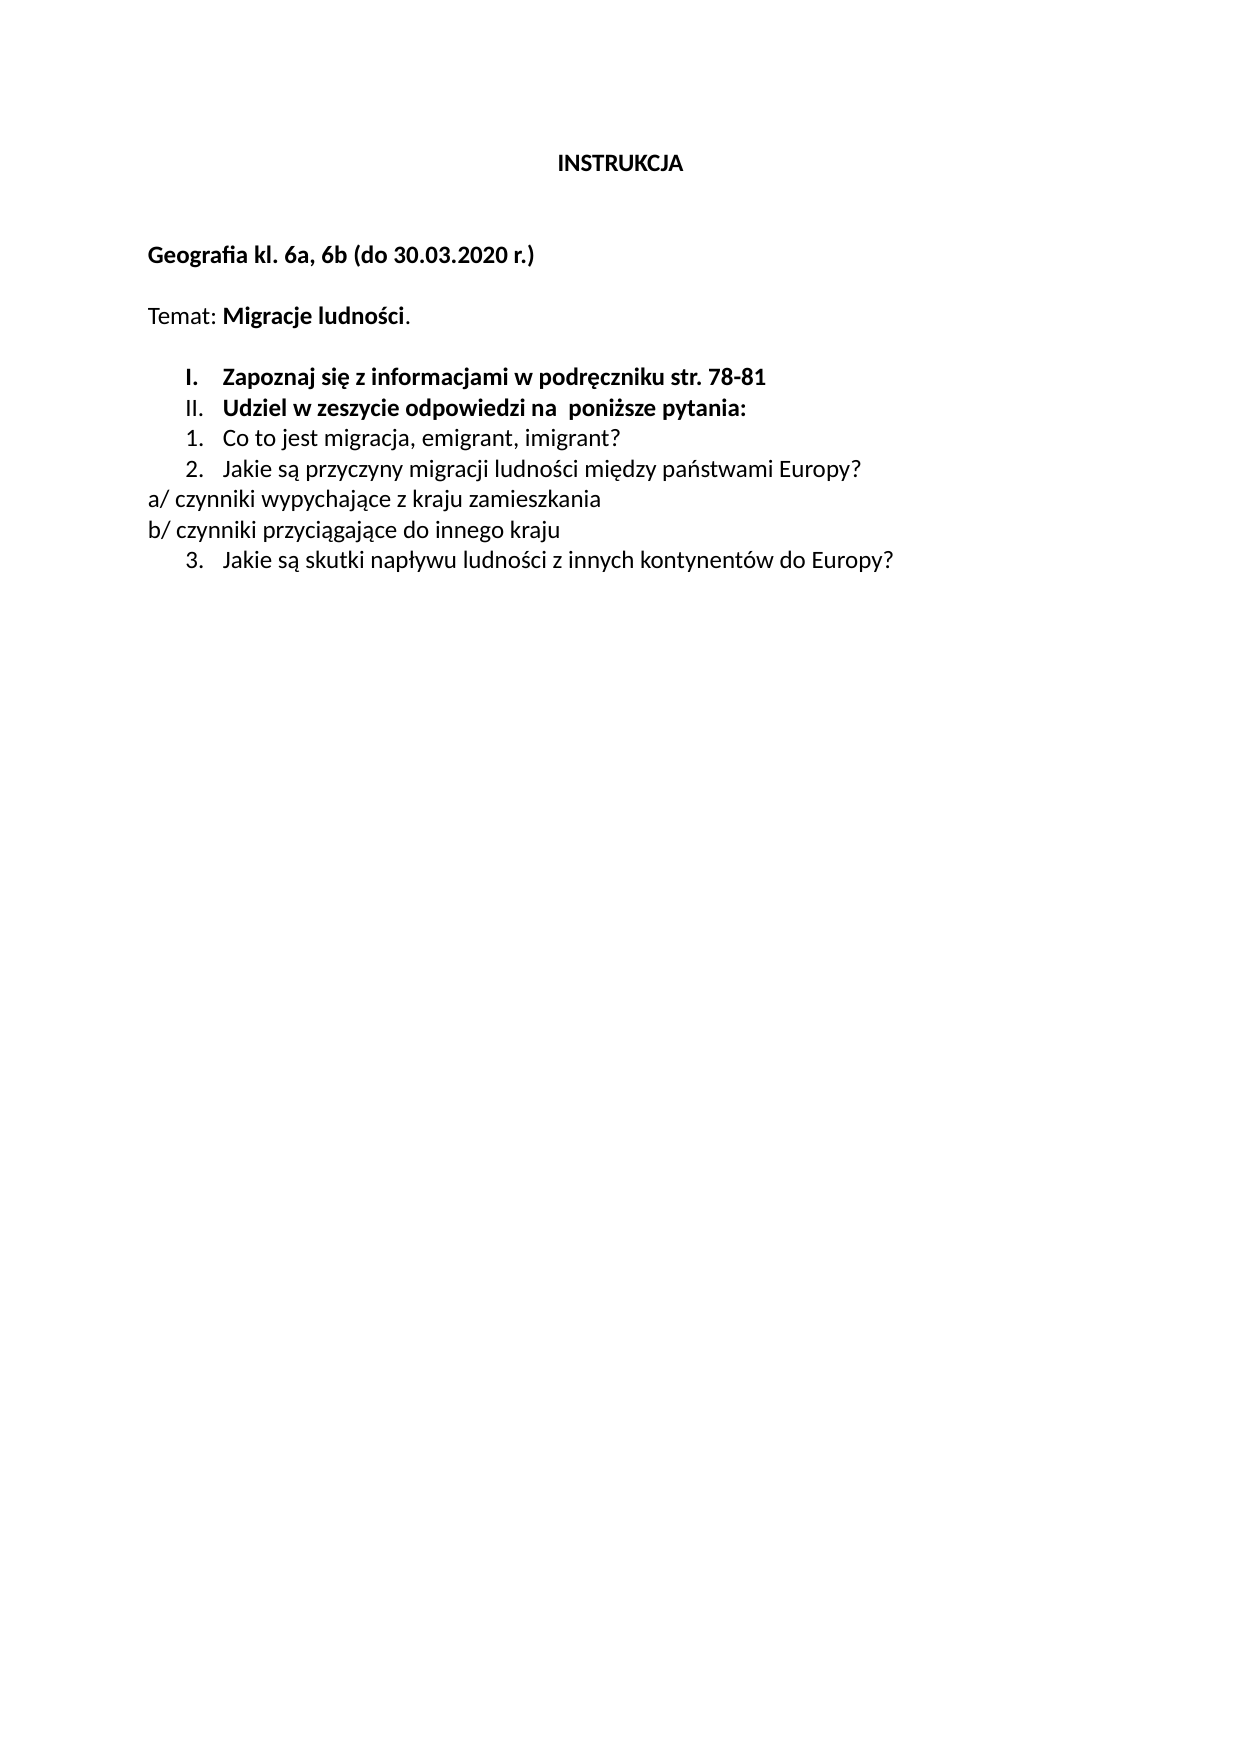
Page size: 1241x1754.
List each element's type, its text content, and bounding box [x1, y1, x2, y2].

text b/ czynniki przyciągające do innego kraju [148, 514, 1093, 544]
text INSTRUKCJA [148, 148, 1093, 178]
list Jakie są przyczyny migracji ludności między państwami Europy? [185, 453, 1093, 483]
list Udziel w zeszycie odpowiedzi na poniższe pytania: [185, 392, 1093, 422]
text Geografia kl. 6a, 6b (do 30.03.2020 r.) [148, 239, 1093, 270]
text Temat: Migracje ludności. [148, 300, 1093, 331]
list Co to jest migracja, emigrant, imigrant? [185, 422, 1093, 453]
list Jakie są skutki napływu ludności z innych kontynentów do Europy? [185, 544, 1093, 575]
text a/ czynniki wypychające z kraju zamieszkania [148, 483, 1093, 514]
list Zapoznaj się z informacjami w podręczniku str. 78-81 [185, 361, 1093, 392]
